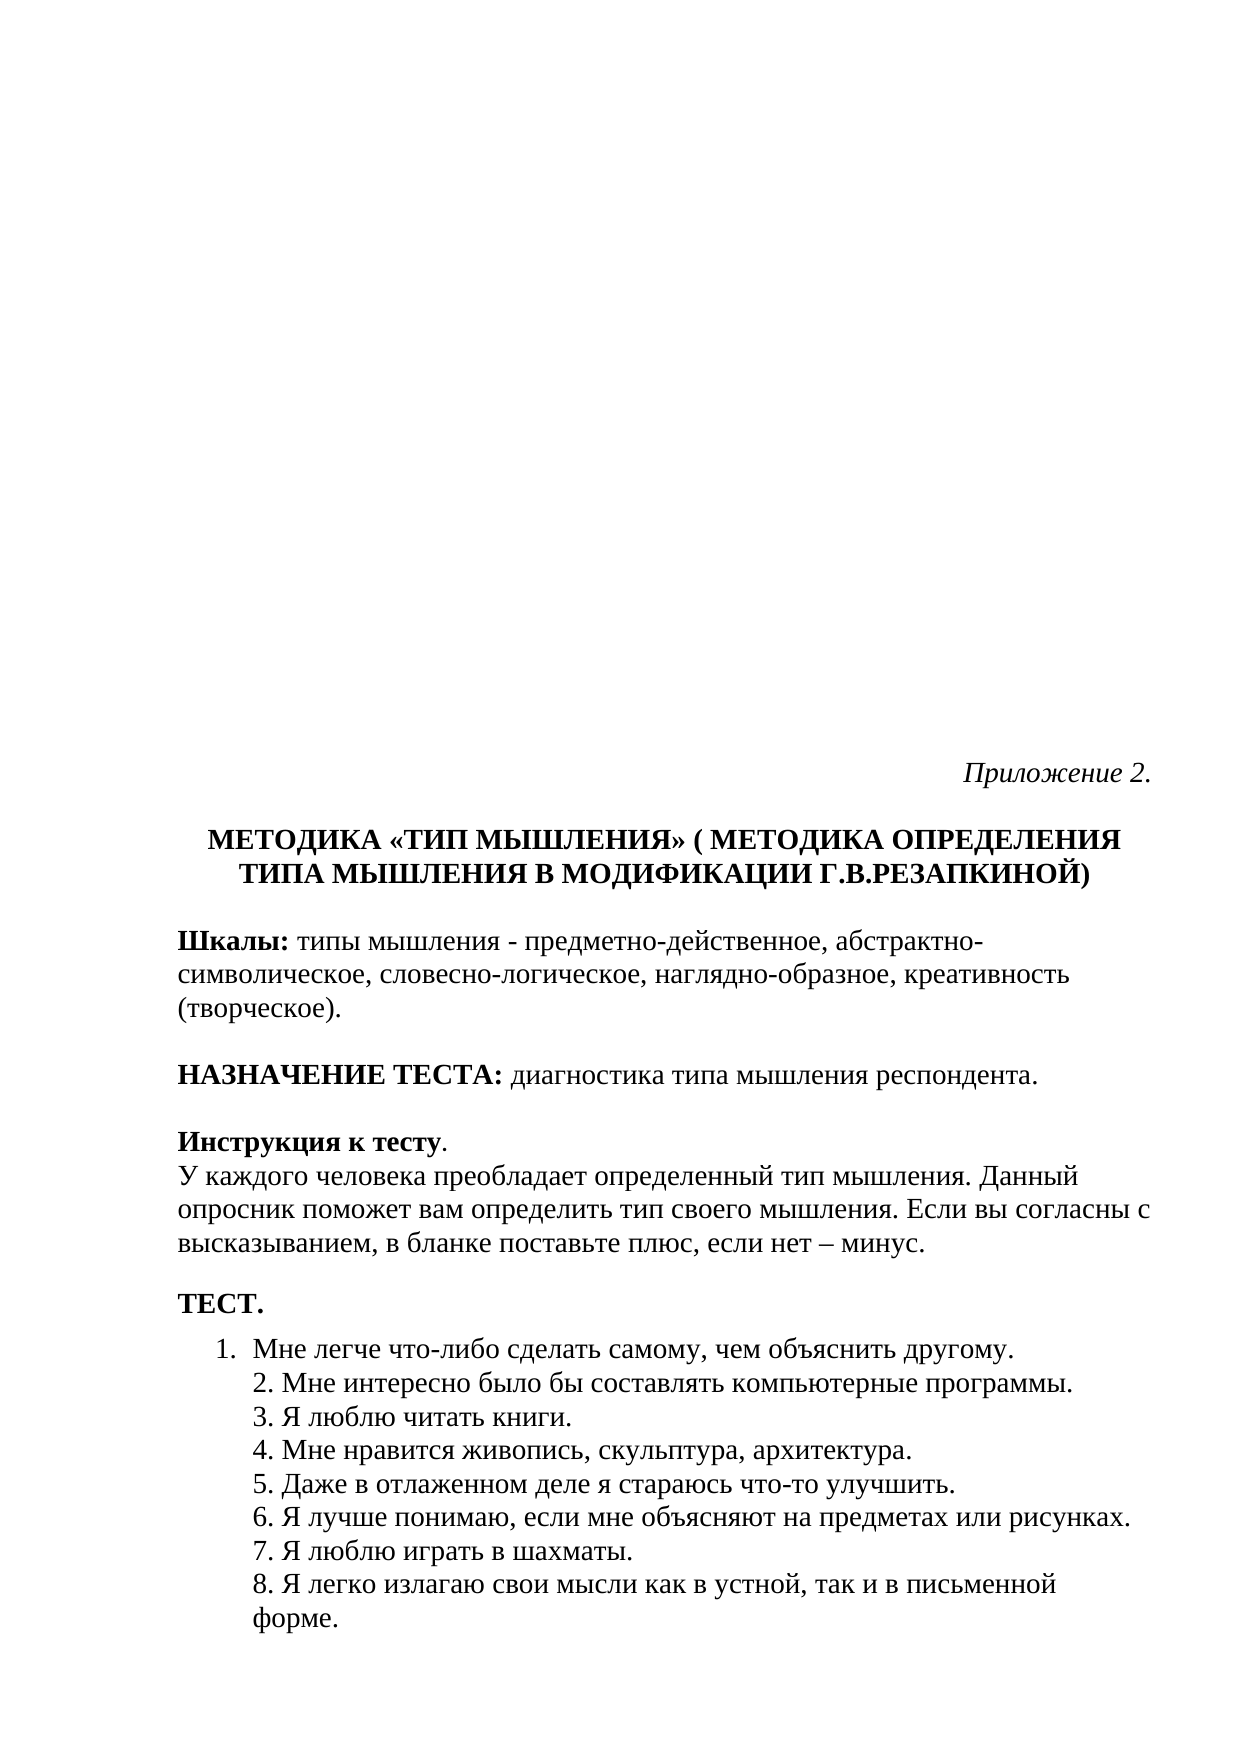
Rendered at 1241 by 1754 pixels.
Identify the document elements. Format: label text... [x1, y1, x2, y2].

text Инструкция к тесту. У каждого человека преобладает определенный тип мышления. Данный опросник поможет вам определить тип своего мышления. Если вы согласны с высказыванием, в бланке поставьте плюс, если нет – минус. [441, 1124, 1152, 1258]
text Назначение теста: диагностика типа мышления респондента. [177, 1057, 1152, 1091]
text МЕТОДИКА «ТИП МЫШЛЕНИЯ» ( МЕТОДИКА ОПРЕДЕЛЕНИЯ ТИПА МЫШЛЕНИЯ В МОДИФИКАЦИИ Г.В.РЕЗАПКИНОЙ) [177, 822, 1152, 889]
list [215, 1332, 1152, 1633]
text Приложение 2. [177, 755, 1152, 789]
text Шкалы: типы мышления - предметно-действенное, абстрактно-символическое, словесно-логическое, наглядно-образное, креативность (творческое). [177, 923, 1152, 1024]
text ТЕСТ. [177, 1287, 1152, 1320]
